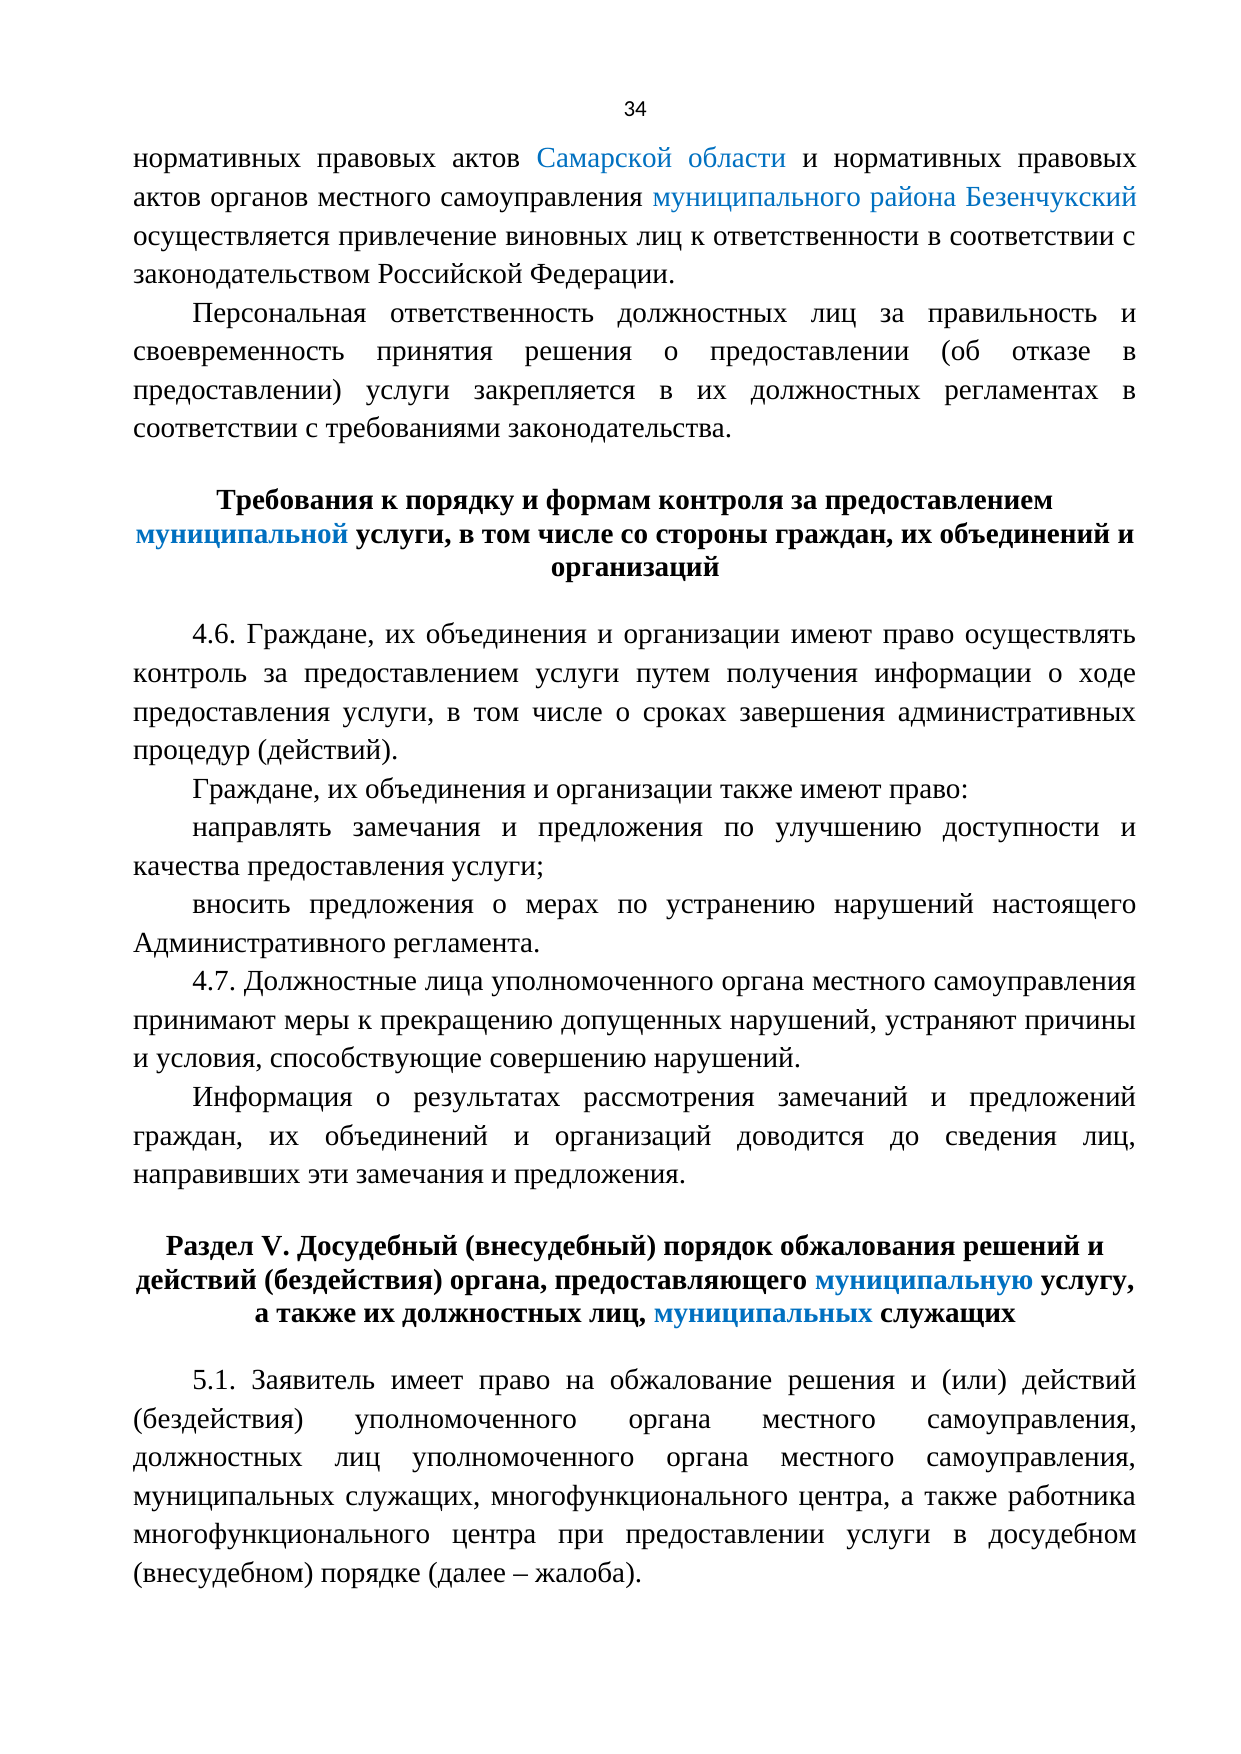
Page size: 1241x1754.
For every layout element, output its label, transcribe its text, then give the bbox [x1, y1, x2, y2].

text вносить предложения о мерах по устранению нарушений настоящего Административного регламента. [133, 886, 1137, 958]
text Информация о результатах рассмотрения замечаний и предложений граждан, их объединений и организаций доводится до сведения лиц, направивших эти замечания и предложения. [133, 1079, 1137, 1190]
text 4.7. Должностные лица уполномоченного органа местного самоуправления принимают меры к прекращению допущенных нарушений, устраняют причины и условия, способствующие совершению нарушений. [133, 963, 1137, 1074]
text Граждане, их объединения и организации также имеют право: [133, 771, 1137, 804]
text 5.1. Заявитель имеет право на обжалование решения и (или) действий (бездействия) уполномоченного органа местного самоуправления, должностных лиц уполномоченного органа местного самоуправления, муниципальных служащих, многофункционального центра, а также работника многофункционального центра при предоставлении услуги в досудебном (внесудебном) порядке (далее – жалоба). [133, 1362, 1137, 1589]
text Раздел V. Досудебный (внесудебный) порядок обжалования решений и действий (бездействия) органа, предоставляющего муниципальную услугу, а также их должностных лиц, муниципальных служащих [133, 1228, 1137, 1329]
text направлять замечания и предложения по улучшению доступности и качества предоставления услуги; [133, 809, 1137, 881]
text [133, 141, 1137, 290]
text Требования к порядку и формам контроля за предоставлением муниципальной услуги, в том числе со стороны граждан, их объединений и организаций [133, 482, 1137, 583]
text Персональная ответственность должностных лиц за правильность и своевременность принятия решения о предоставлении (об отказе в предоставлении) услуги закрепляется в их должностных регламентах в соответствии с требованиями законодательства. [133, 295, 1137, 444]
text 4.6. Граждане, их объединения и организации имеют право осуществлять контроль за предоставлением услуги путем получения информации о ходе предоставления услуги, в том числе о сроках завершения административных процедур (действий). [133, 617, 1137, 766]
